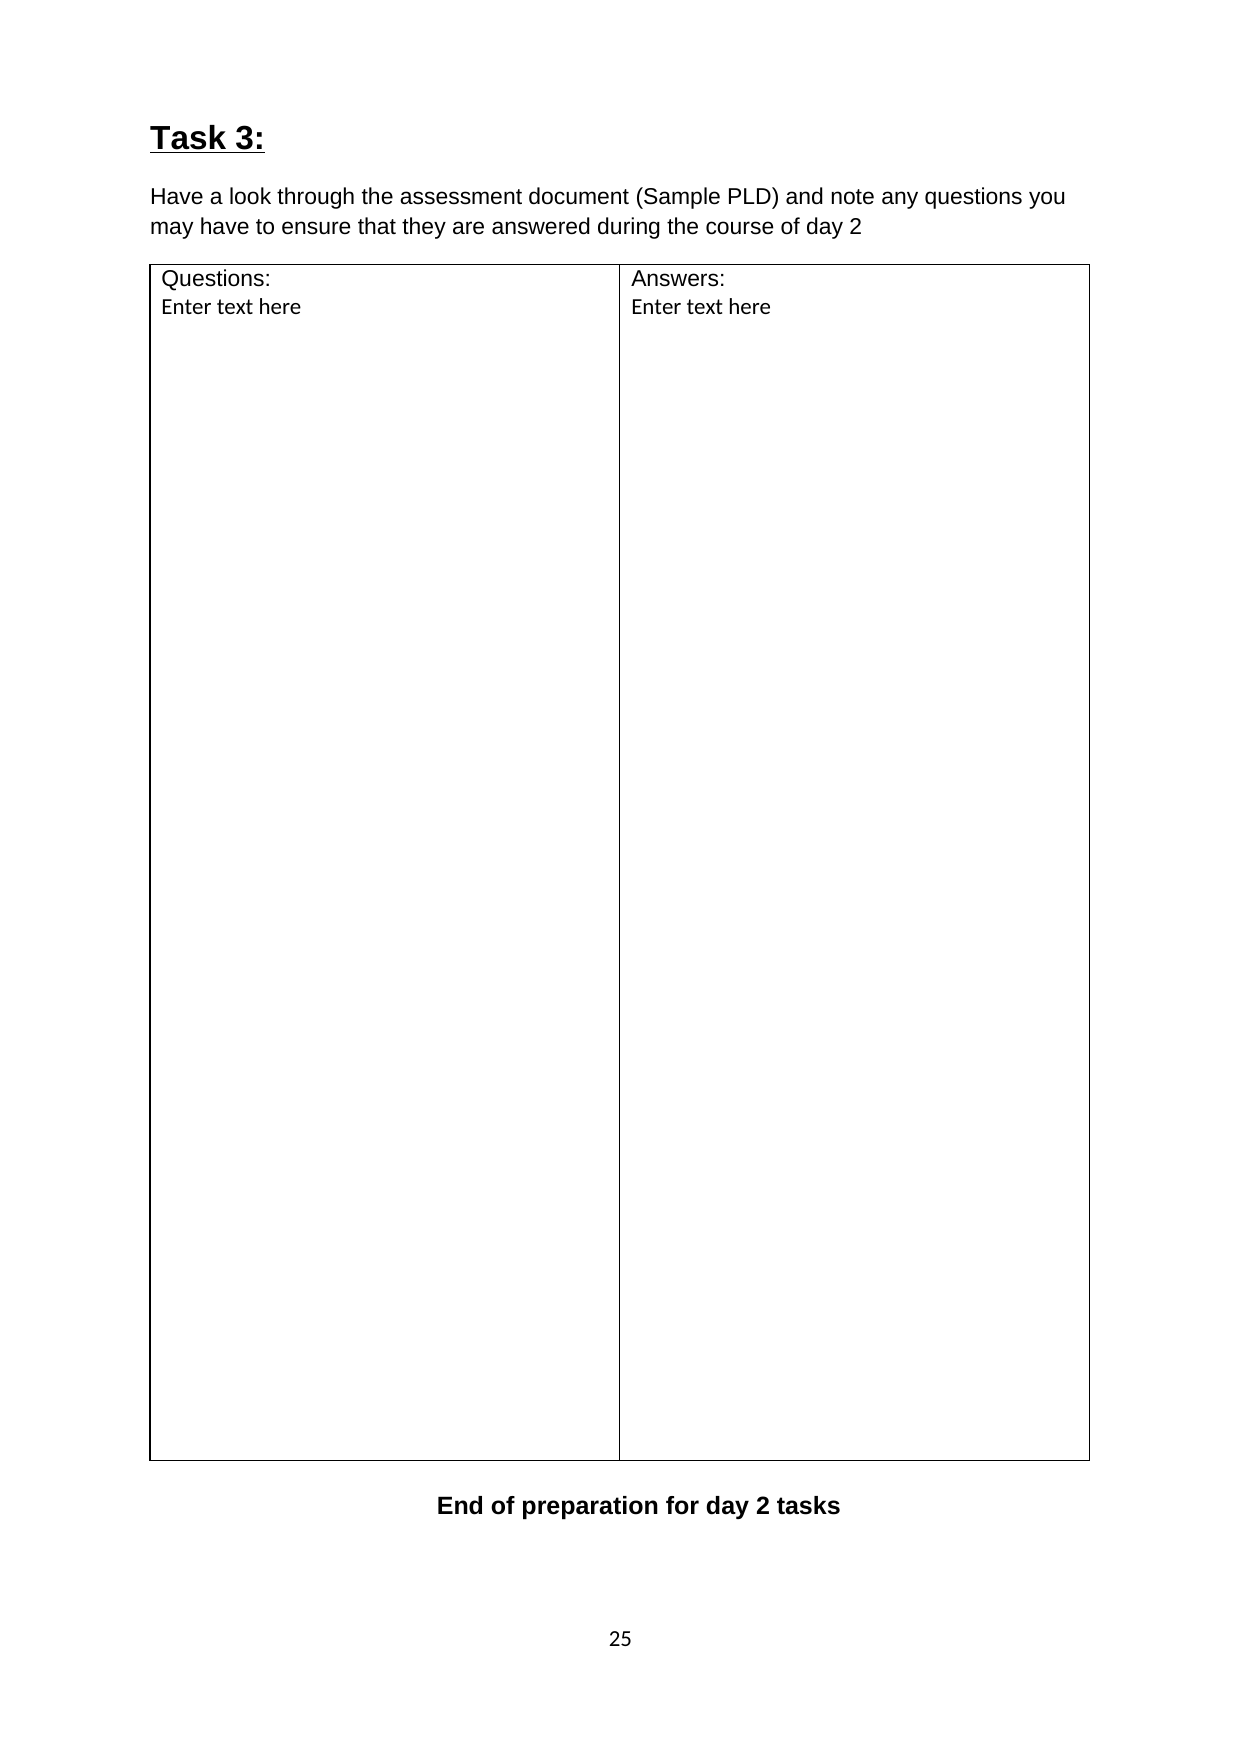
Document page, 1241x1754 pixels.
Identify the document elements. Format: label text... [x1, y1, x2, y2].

table_header Answers: [620, 265, 1089, 1460]
table_header Questions: [151, 265, 619, 1460]
text End of preparation for day 2 tasks [187, 1491, 1090, 1520]
text Task 3: [150, 118, 1090, 157]
text Have a look through the assessment document (Sample PLD) and note any questions you may have to ensure that they are answered during the course of day 2 [150, 183, 1090, 240]
